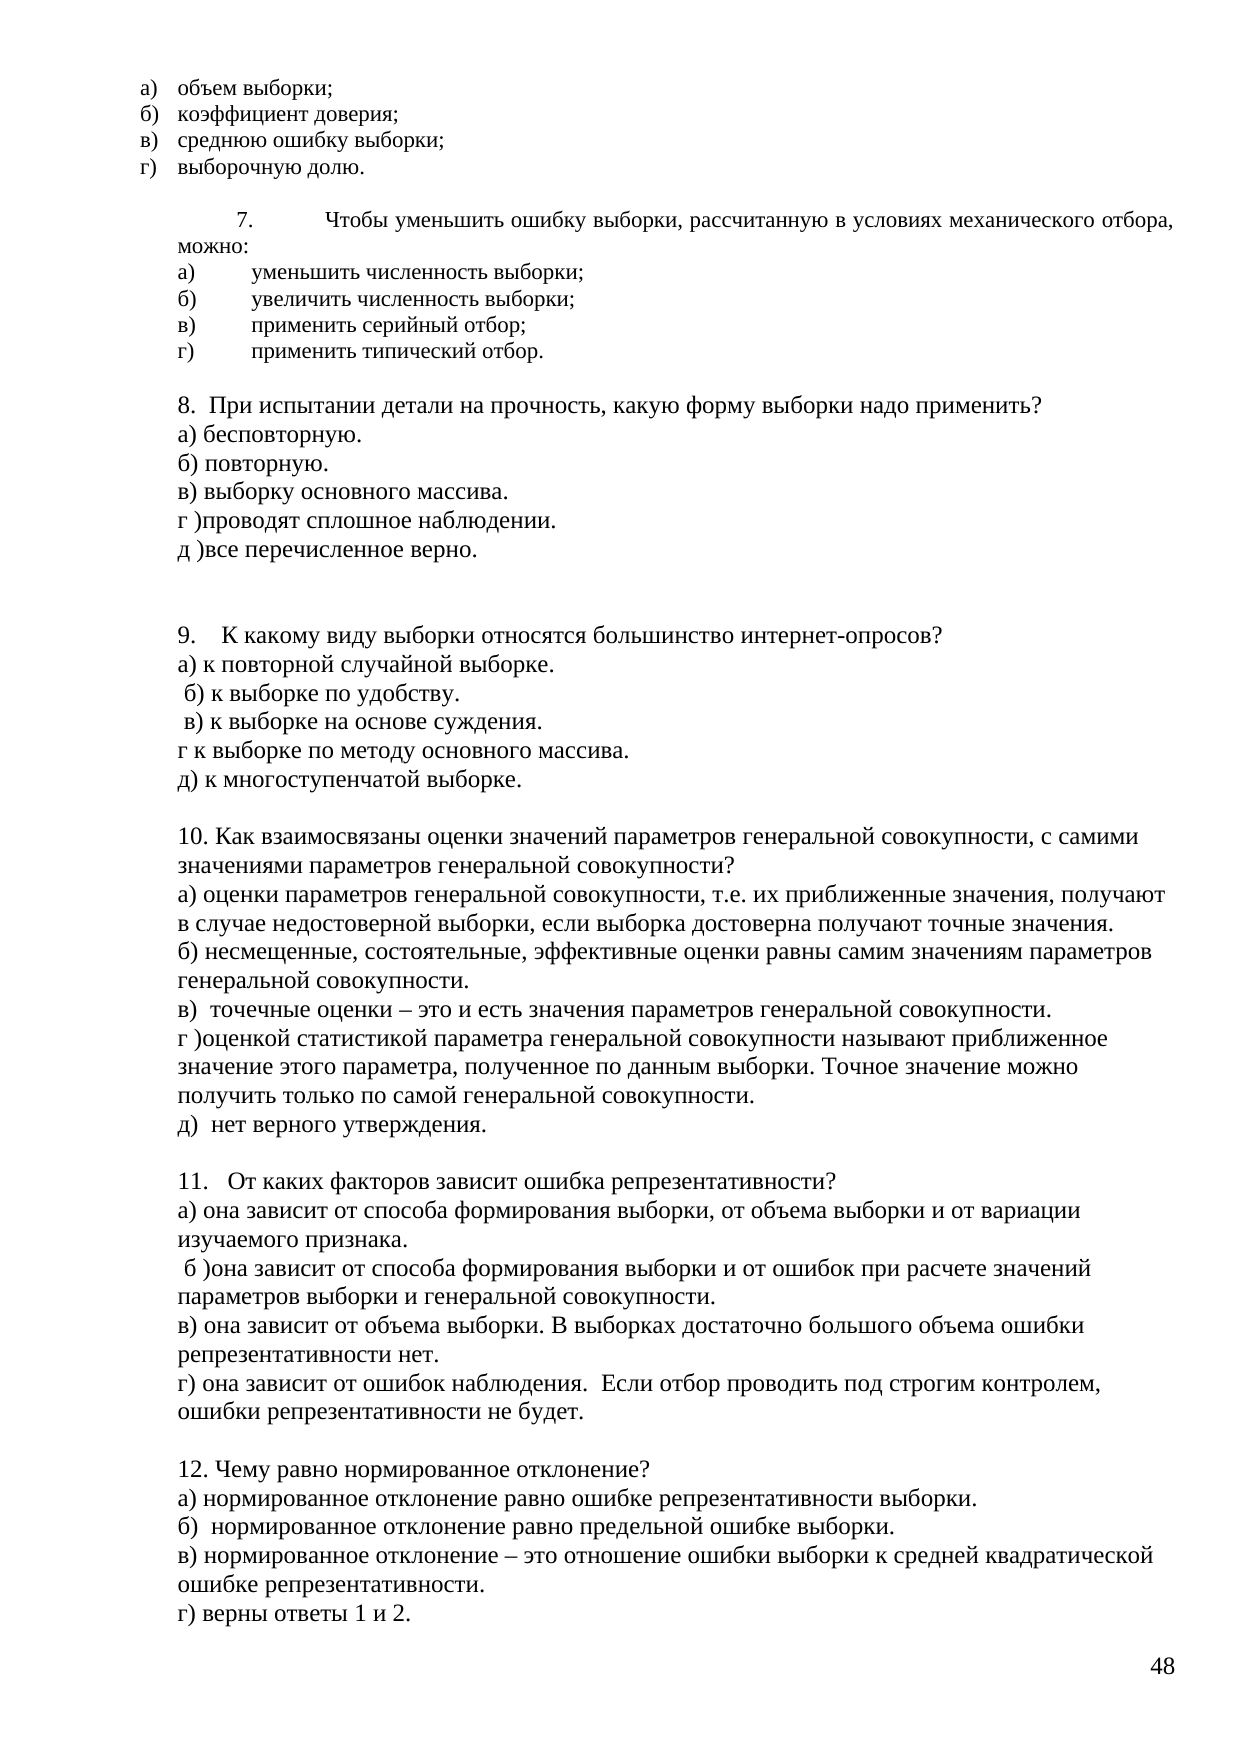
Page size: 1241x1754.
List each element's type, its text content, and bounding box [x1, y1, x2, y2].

list объем выборки; [140, 74, 1175, 100]
text 7. Чтобы уменьшить ошибку выборки, рассчитанную в условиях механического отбора, можно: [177, 206, 1175, 258]
list применить серийный отбор; [177, 311, 1175, 337]
list среднюю ошибку выборки; [140, 127, 1175, 153]
list увеличить численность выборки; [177, 285, 1175, 311]
text 8. При испытании детали на прочность, какую форму выборки надо применить? а) бесповторную. [177, 390, 1175, 448]
list коэффициент доверия; [140, 100, 1175, 127]
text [177, 1454, 1175, 1626]
text 9. К какому виду выборки относятся большинство интернет-опросов? а) к повторной случайной выборке. б) к выборке по удобству. в) к выборке на основе суждения. г к выборке по методу основного массива. д) к многоступенчатой выборке. [177, 620, 1175, 793]
list уменьшить численность выборки; [177, 258, 1175, 285]
text 10. Как взаимосвязаны оценки значений параметров генеральной совокупности, с самими значениями параметров генеральной совокупности? а) оценки параметров генеральной совокупности, т.е. их приближенные значения, получают в случае недостоверной выборки, если выборка достоверна получают точные значения. б) несмещенные, состоятельные, эффективные оценки равны самим значениям параметров генеральной совокупности. в) точечные оценки – это и есть значения параметров генеральной совокупности. г )оценкой статистикой параметра генеральной совокупности называют приближенное значение этого параметра, полученное по данным выборки. Точное значение можно получить только по самой генеральной совокупности. д) нет верного утверждения. [177, 793, 1175, 1138]
text 11. От каких факторов зависит ошибка репрезентативности? а) она зависит от способа формирования выборки, от объема выборки и от вариации изучаемого признака. б )она зависит от способа формирования выборки и от ошибок при расчете значений параметров выборки и генеральной совокупности. в) она зависит от объема выборки. В выборках достаточно большого объема ошибки репрезентативности нет. г) она зависит от ошибок наблюдения. Если отбор проводить под строгим контролем, ошибки репрезентативности не будет. [177, 1166, 1175, 1454]
list выборочную долю. [140, 153, 1175, 179]
list применить типический отбор. [177, 337, 1175, 364]
text б) повторную. в) выборку основного массива. г )проводят сплошное наблюдении. д )все перечисленное верно. [177, 448, 1175, 563]
